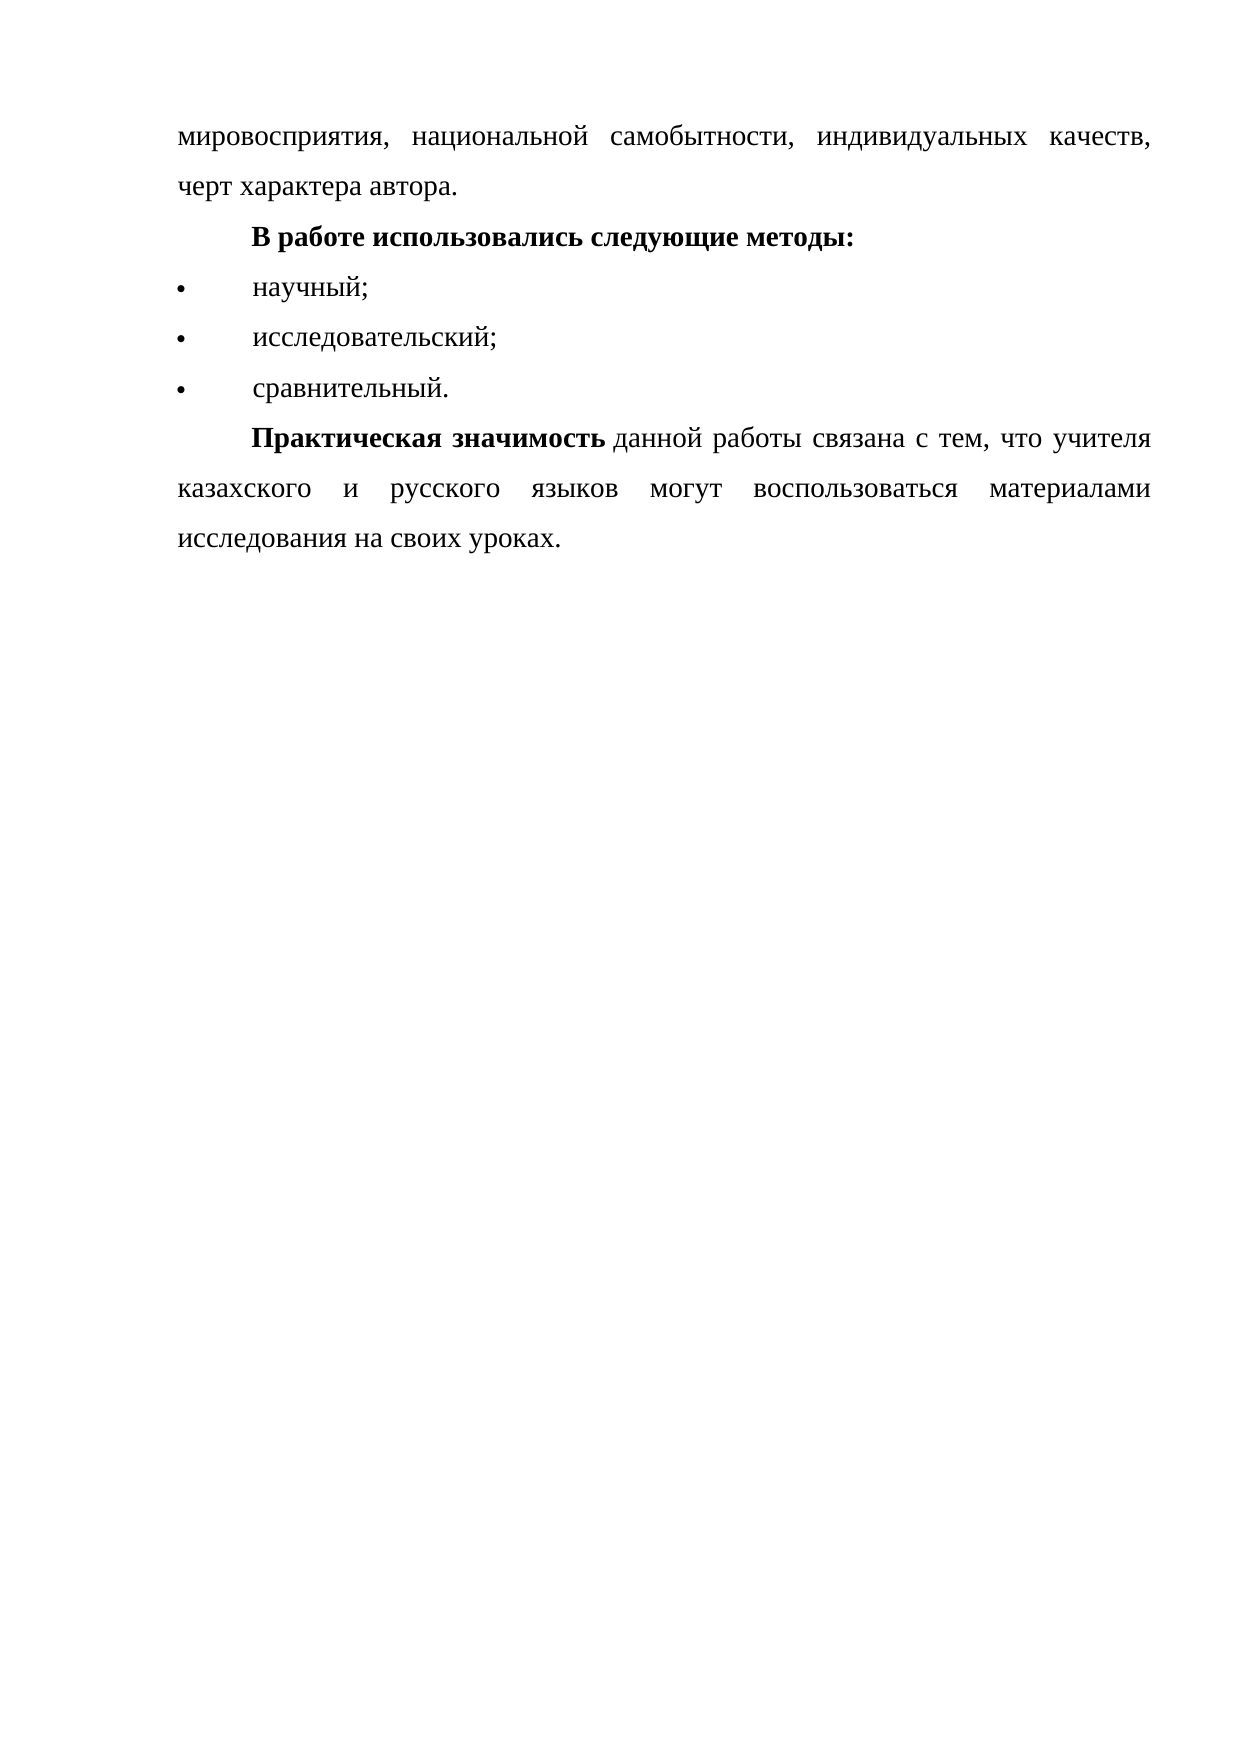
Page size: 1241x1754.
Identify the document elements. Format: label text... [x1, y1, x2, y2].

list исследовательский; [177, 319, 1152, 353]
list сравнительный. [177, 370, 1152, 403]
text В работе использовались следующие методы: [177, 219, 1152, 252]
list научный; [177, 269, 1152, 303]
text Практическая значимость данной работы связана с тем, что учителя казахского и русского языков могут воспользоваться материалами исследования на своих уроках. [177, 420, 1152, 554]
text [177, 118, 1152, 202]
